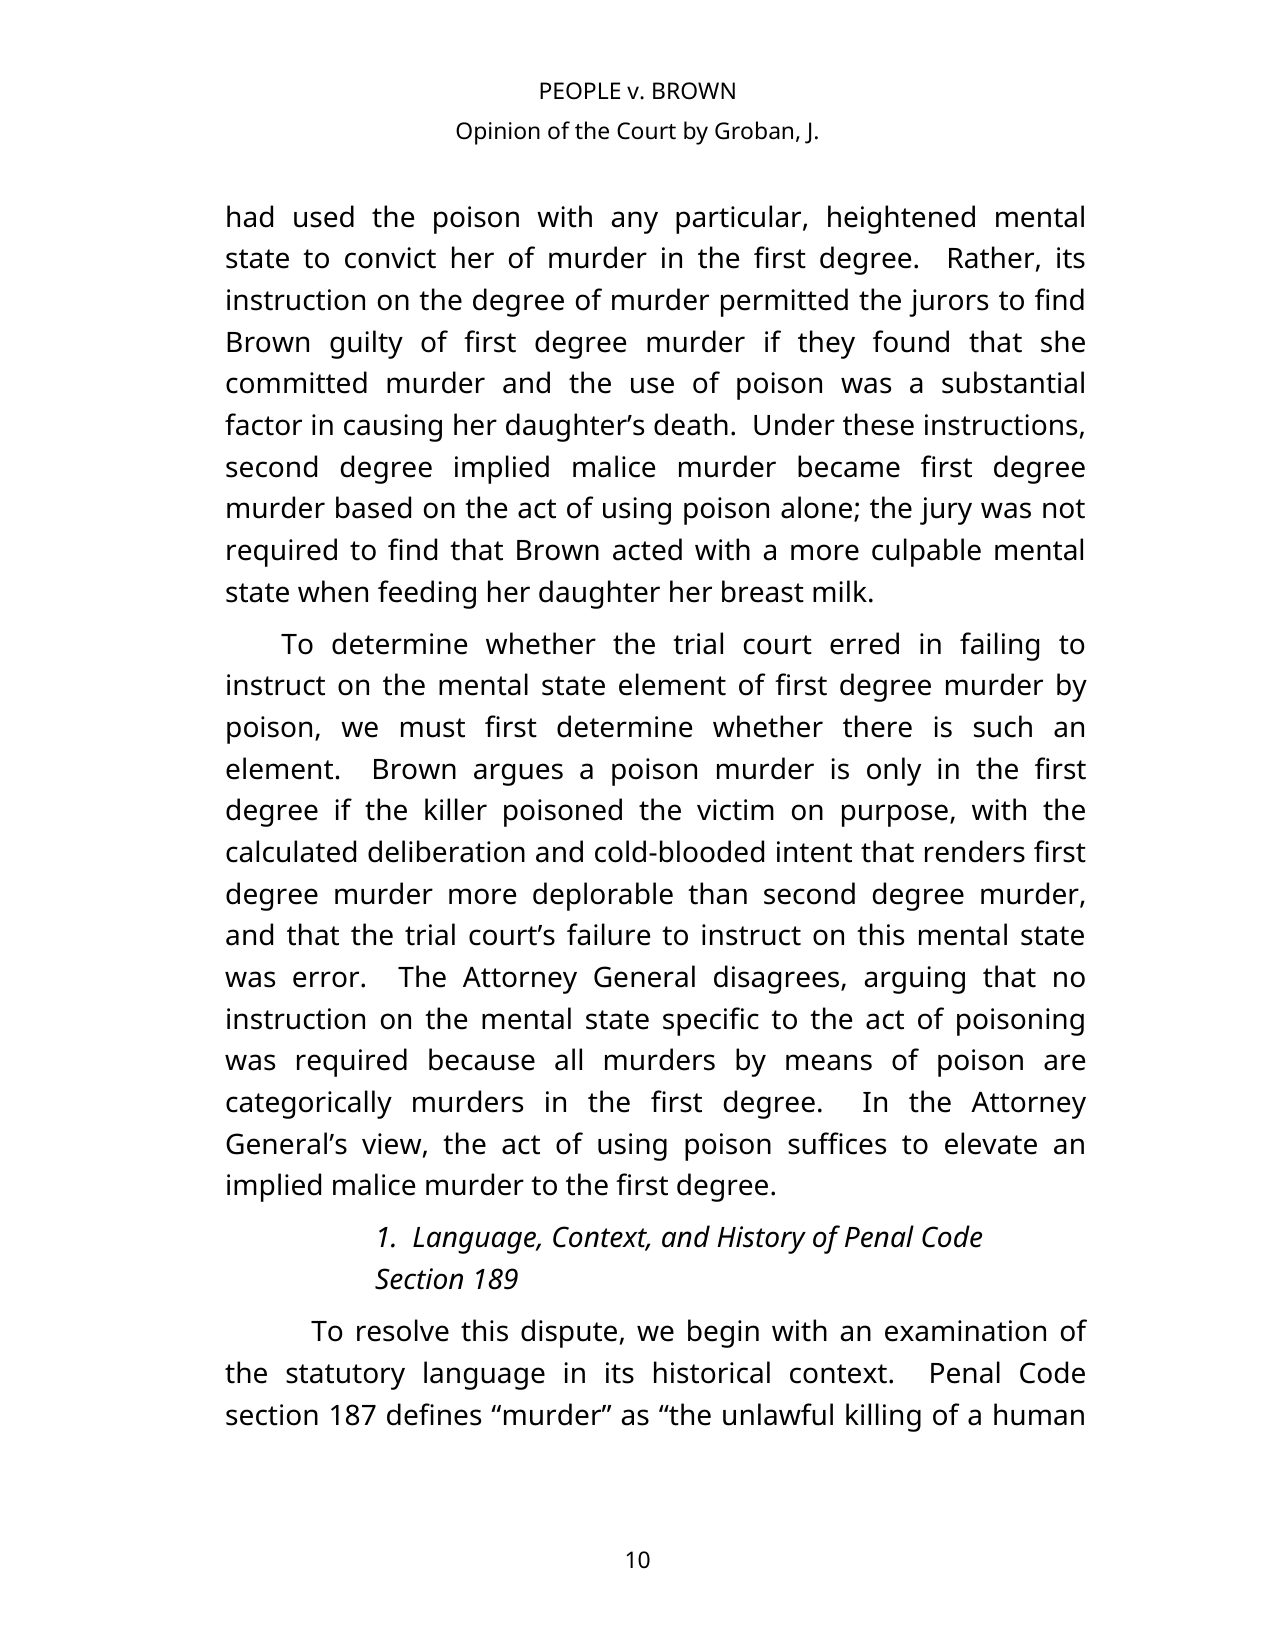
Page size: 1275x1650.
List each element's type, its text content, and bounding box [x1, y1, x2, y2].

text 1. Language, Context, and History of Penal Code Section 189 [225, 1214, 1087, 1298]
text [225, 1308, 1087, 1433]
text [225, 194, 1087, 610]
text To determine whether the trial court erred in failing to instruct on the mental state element of first degree murder by poison, we must first determine whether there is such an element. Brown argues a poison murder is only in the first degree if the killer poisoned the victim on purpose, with the calculated deliberation and cold-blooded intent that renders first degree murder more deplorable than second degree murder, and that the trial court’s failure to instruct on this mental state was error. The Attorney General disagrees, arguing that no instruction on the mental state specific to the act of poisoning was required because all murders by means of poison are categorically murders in the first degree. In the Attorney General’s view, the act of using poison suffices to elevate an implied malice murder to the first degree. [225, 621, 1087, 1204]
